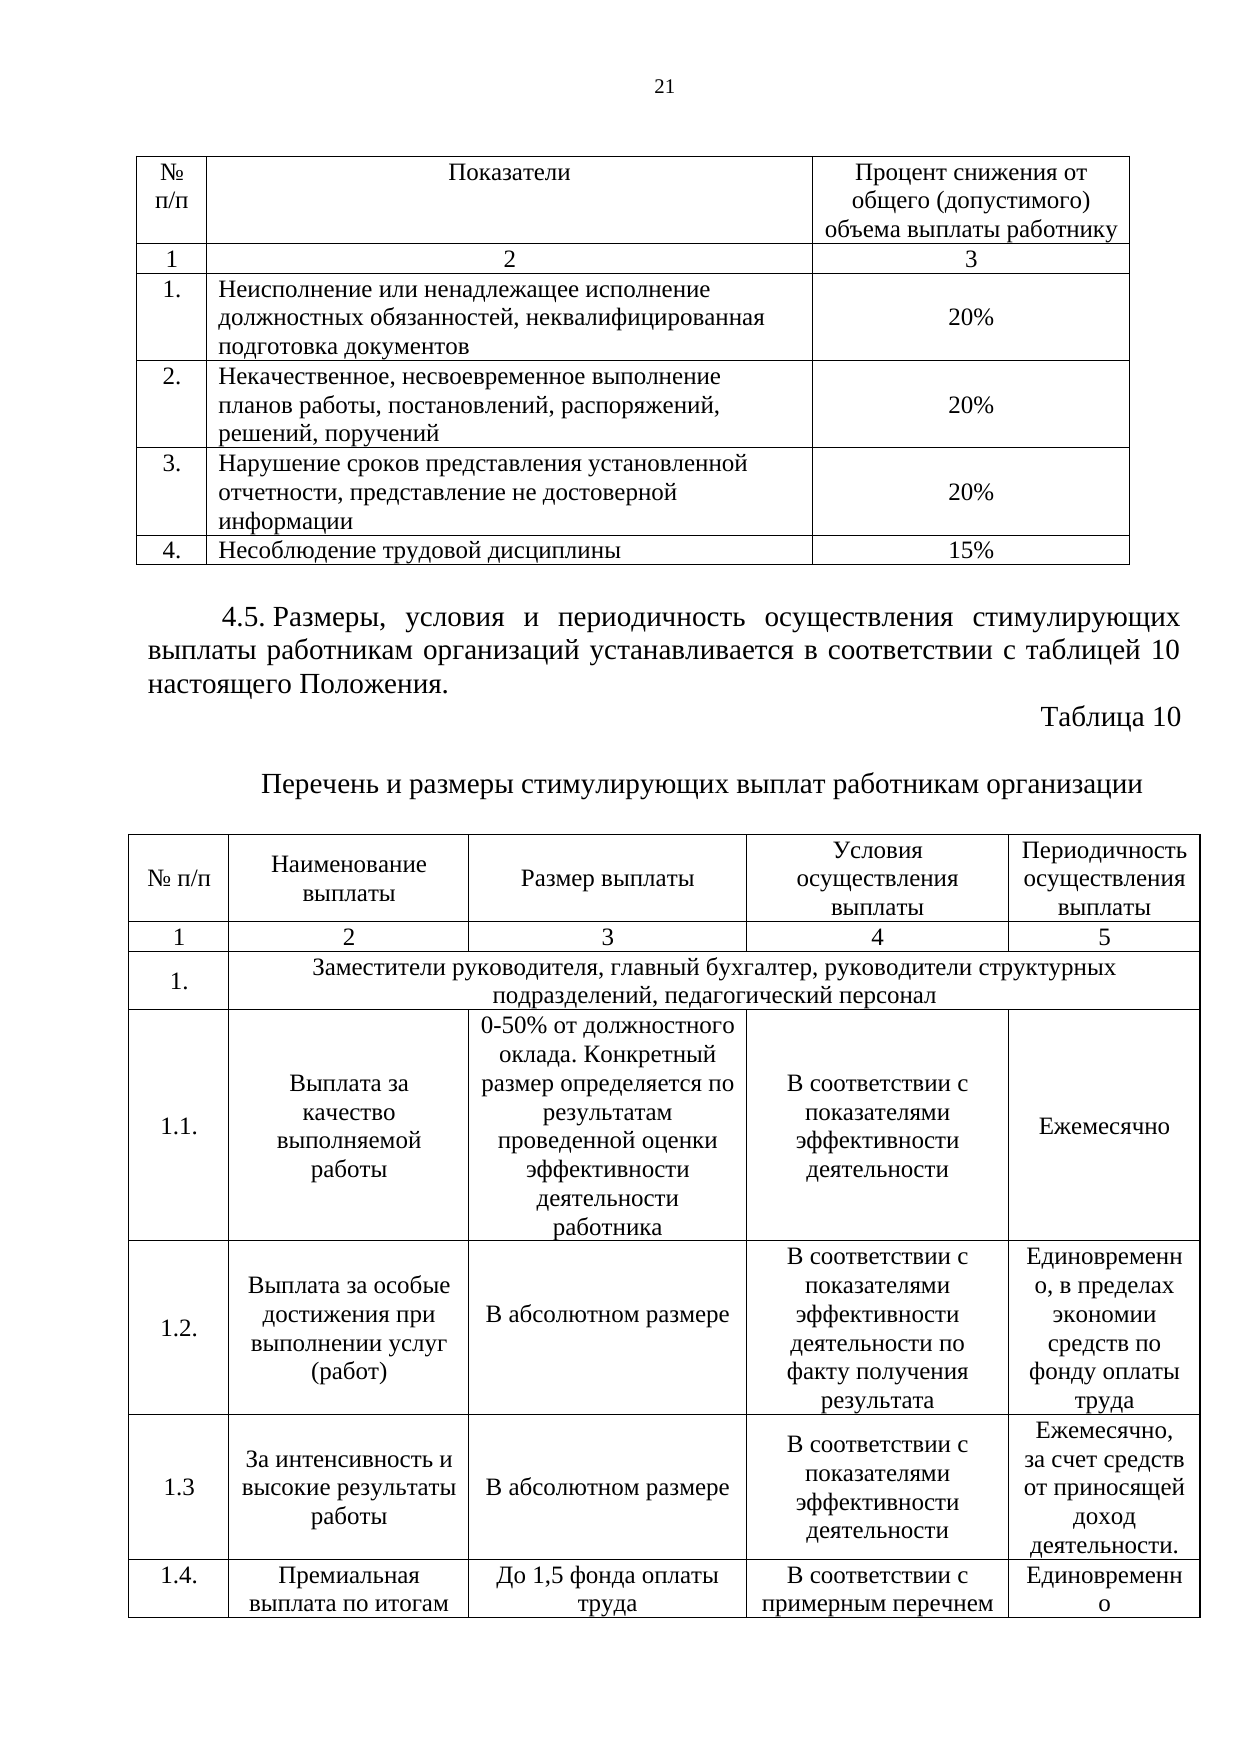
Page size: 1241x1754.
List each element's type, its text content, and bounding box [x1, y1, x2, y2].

table_cell 3 [469, 922, 746, 951]
table_cell 1.1. [129, 1010, 228, 1240]
table_header Процент снижения от общего (допустимого) объема выплаты работнику [813, 157, 1129, 243]
text 4.5. Размеры, условия и периодичность осуществления стимулирующих выплаты работникам организаций устанавливается в соответствии с таблицей 10 настоящего Положения. [148, 599, 1181, 699]
table_cell Заместители руководителя, главный бухгалтер, руководители структурных подразделений, педагогический персонал [229, 952, 1199, 1009]
table_header № п/п [137, 157, 206, 243]
table_cell 1 [137, 244, 206, 273]
table_cell В абсолютном размере [469, 1415, 746, 1559]
table_header Наименование выплаты [229, 835, 468, 921]
table_cell Единовременно, в пределах экономии средств по фонду оплаты труда [1009, 1241, 1199, 1414]
table_cell В соответствии с показателями эффективности деятельности по факту получения результата [747, 1241, 1008, 1414]
table_cell Выплата за особые достижения при выполнении услуг (работ) [229, 1241, 468, 1414]
table_cell Единовременно [1009, 1560, 1199, 1617]
table_cell Ежемесячно, за счет средств от приносящей доход деятельности. [1009, 1415, 1199, 1559]
table_cell 4. [137, 536, 206, 564]
table_cell 1. [137, 274, 206, 360]
table_cell 3. [137, 448, 206, 534]
table_header Условия осуществления выплаты [747, 835, 1008, 921]
table_header № п/п [129, 835, 228, 921]
table_cell 5 [1009, 922, 1199, 951]
table_cell За интенсивность и высокие результаты работы [229, 1415, 468, 1559]
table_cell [469, 1560, 746, 1617]
table_cell 1.3 [129, 1415, 228, 1559]
table_cell Несоблюдение трудовой дисциплины [207, 536, 812, 564]
table_header Размер выплаты [469, 835, 746, 921]
text Таблица 10 [148, 699, 1181, 733]
table_cell Неисполнение или ненадлежащее исполнение должностных обязанностей, неквалифицированная подготовка документов [207, 274, 812, 360]
table_header Периодичность осуществления выплаты [1009, 835, 1199, 921]
table_cell 3 [813, 244, 1129, 273]
table_cell Ежемесячно [1009, 1010, 1199, 1240]
table_cell 2. [137, 361, 206, 447]
table_cell Выплата за качество выполняемой работы [229, 1010, 468, 1240]
table_cell 20% [813, 448, 1129, 534]
table_cell В соответствии с показателями эффективности деятельности [747, 1010, 1008, 1240]
table_cell В соответствии с показателями эффективности деятельности [747, 1415, 1008, 1559]
table_cell 0-50% от должностного оклада. Конкретный размер определяется по результатам проведенной оценки эффективности деятельности работника [469, 1010, 746, 1240]
table_cell 4 [747, 922, 1008, 951]
table_cell 20% [813, 361, 1129, 447]
table_cell 1. [129, 952, 228, 1009]
text Перечень и размеры стимулирующих выплат работникам организации [148, 767, 1181, 800]
table_cell 2 [207, 244, 812, 273]
table_cell В абсолютном размере [469, 1241, 746, 1414]
table_cell Нарушение сроков представления установленной отчетности, представление не достоверной информации [207, 448, 812, 534]
table_cell 1 [129, 922, 228, 951]
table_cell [747, 1560, 1008, 1617]
table_cell 1.2. [129, 1241, 228, 1414]
table_header Показатели [207, 157, 812, 243]
table_cell 2 [229, 922, 468, 951]
table_cell 20% [813, 274, 1129, 360]
table_cell Некачественное, несвоевременное выполнение планов работы, постановлений, распоряжений, решений, поручений [207, 361, 812, 447]
table_cell 1.4. [129, 1560, 228, 1617]
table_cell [229, 1560, 468, 1617]
table_cell 15% [813, 536, 1129, 564]
